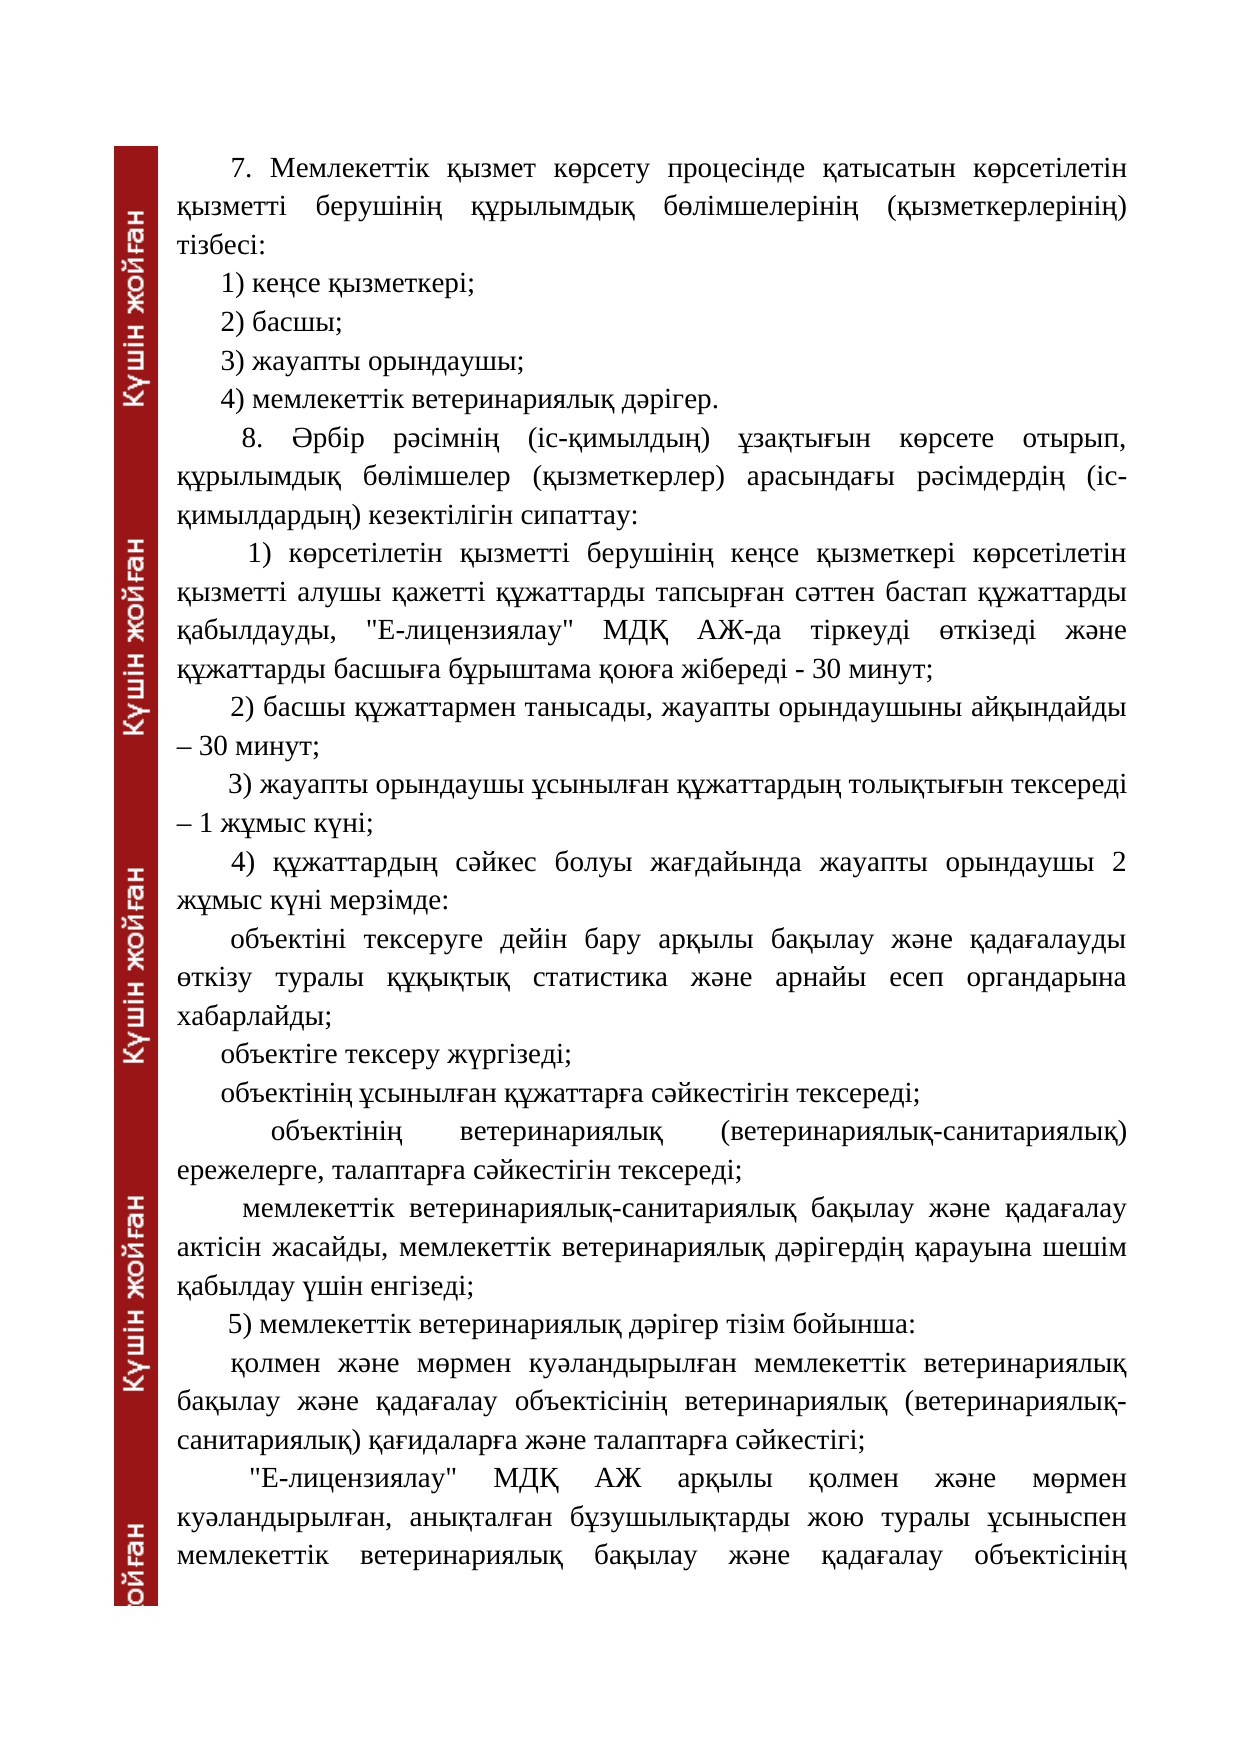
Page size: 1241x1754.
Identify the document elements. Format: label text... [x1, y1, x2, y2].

text объектіге тексеру жүргізеді; [112, 1036, 1128, 1070]
text объектінің ветеринариялық (ветеринариялық-санитариялық) ережелерге, талаптарға сәйкестігін тексереді; [112, 1113, 1128, 1186]
text 1) көрсетілетін қызметті берушінің кеңсе қызметкері көрсетілетін қызметті алушы қажетті құжаттарды тапсырған сәттен бастап құжаттарды қабылдауды, "Е-лицензиялау" МДҚ АЖ-да тіркеуді өткізеді және құжаттарды басшыға бұрыштама қоюға жібереді - 30 минут; [112, 535, 1128, 684]
text 8. Әрбір рәсімнің (іс-қимылдың) ұзақтығын көрсете отырып, құрылымдық бөлімшелер (қызметкерлер) арасындағы рәсімдердің (іс-қимылдардың) кезектілігін сипаттау: [112, 420, 1128, 530]
text 7. Мемлекеттік қызмет көрсету процесінде қатысатын көрсетілетін қызметті берушінің құрылымдық бөлімшелерінің (қызметкерлерінің) тізбесі: [112, 150, 1128, 261]
picture [114, 1108, 158, 1113]
picture [114, 839, 158, 844]
picture [114, 684, 158, 689]
picture [114, 146, 158, 150]
text 4) мемлекеттік ветеринариялық дәрігер. [112, 381, 1128, 415]
text 5) мемлекеттік ветеринариялық дәрігер тізім бойынша: [112, 1306, 1128, 1340]
text 3) жауапты орындаушы; [112, 343, 1128, 376]
picture [114, 299, 158, 304]
picture [114, 415, 158, 420]
picture [114, 1186, 158, 1191]
picture [114, 261, 158, 266]
picture [114, 1070, 158, 1075]
picture [114, 1340, 158, 1345]
text 1) кеңсе қызметкері; [112, 266, 1128, 299]
text 3) жауапты орындаушы ұсынылған құжаттардың толықтығын тексереді – 1 жұмыс күні; [112, 767, 1128, 839]
text объектіні тексеруге дейін бару арқылы бақылау және қадағалауды өткізу туралы құқықтық статистика және арнайы есеп органдарына хабарлайды; [112, 921, 1128, 1031]
picture [114, 1455, 158, 1460]
picture [114, 1301, 158, 1306]
picture [114, 762, 158, 767]
text мемлекеттік ветеринариялық-санитариялық бақылау және қадағалау актісін жасайды, мемлекеттік ветеринариялық дәрігердің қарауына шешім қабылдау үшін енгізеді; [112, 1191, 1128, 1301]
text объектінің ұсынылған құжаттарға сәйкестігін тексереді; [112, 1075, 1128, 1108]
text қолмен және мөрмен куәландырылған мемлекеттік ветеринариялық бақылау және қадағалау объектісінің ветеринариялық (ветеринариялық-санитариялық) қағидаларға және талаптарға сәйкестігі; [112, 1345, 1128, 1455]
picture [114, 530, 158, 535]
picture [114, 376, 158, 381]
text 2) басшы; [112, 304, 1128, 338]
picture [114, 338, 158, 343]
picture [114, 1031, 158, 1036]
picture [114, 916, 158, 921]
text 2) басшы құжаттармен танысады, жауапты орындаушыны айқындайды – 30 минут; [112, 689, 1128, 762]
text 4) құжаттардың сәйкес болуы жағдайында жауапты орындаушы 2 жұмыс күні мерзімде: [112, 844, 1128, 916]
picture [114, 1571, 158, 1606]
